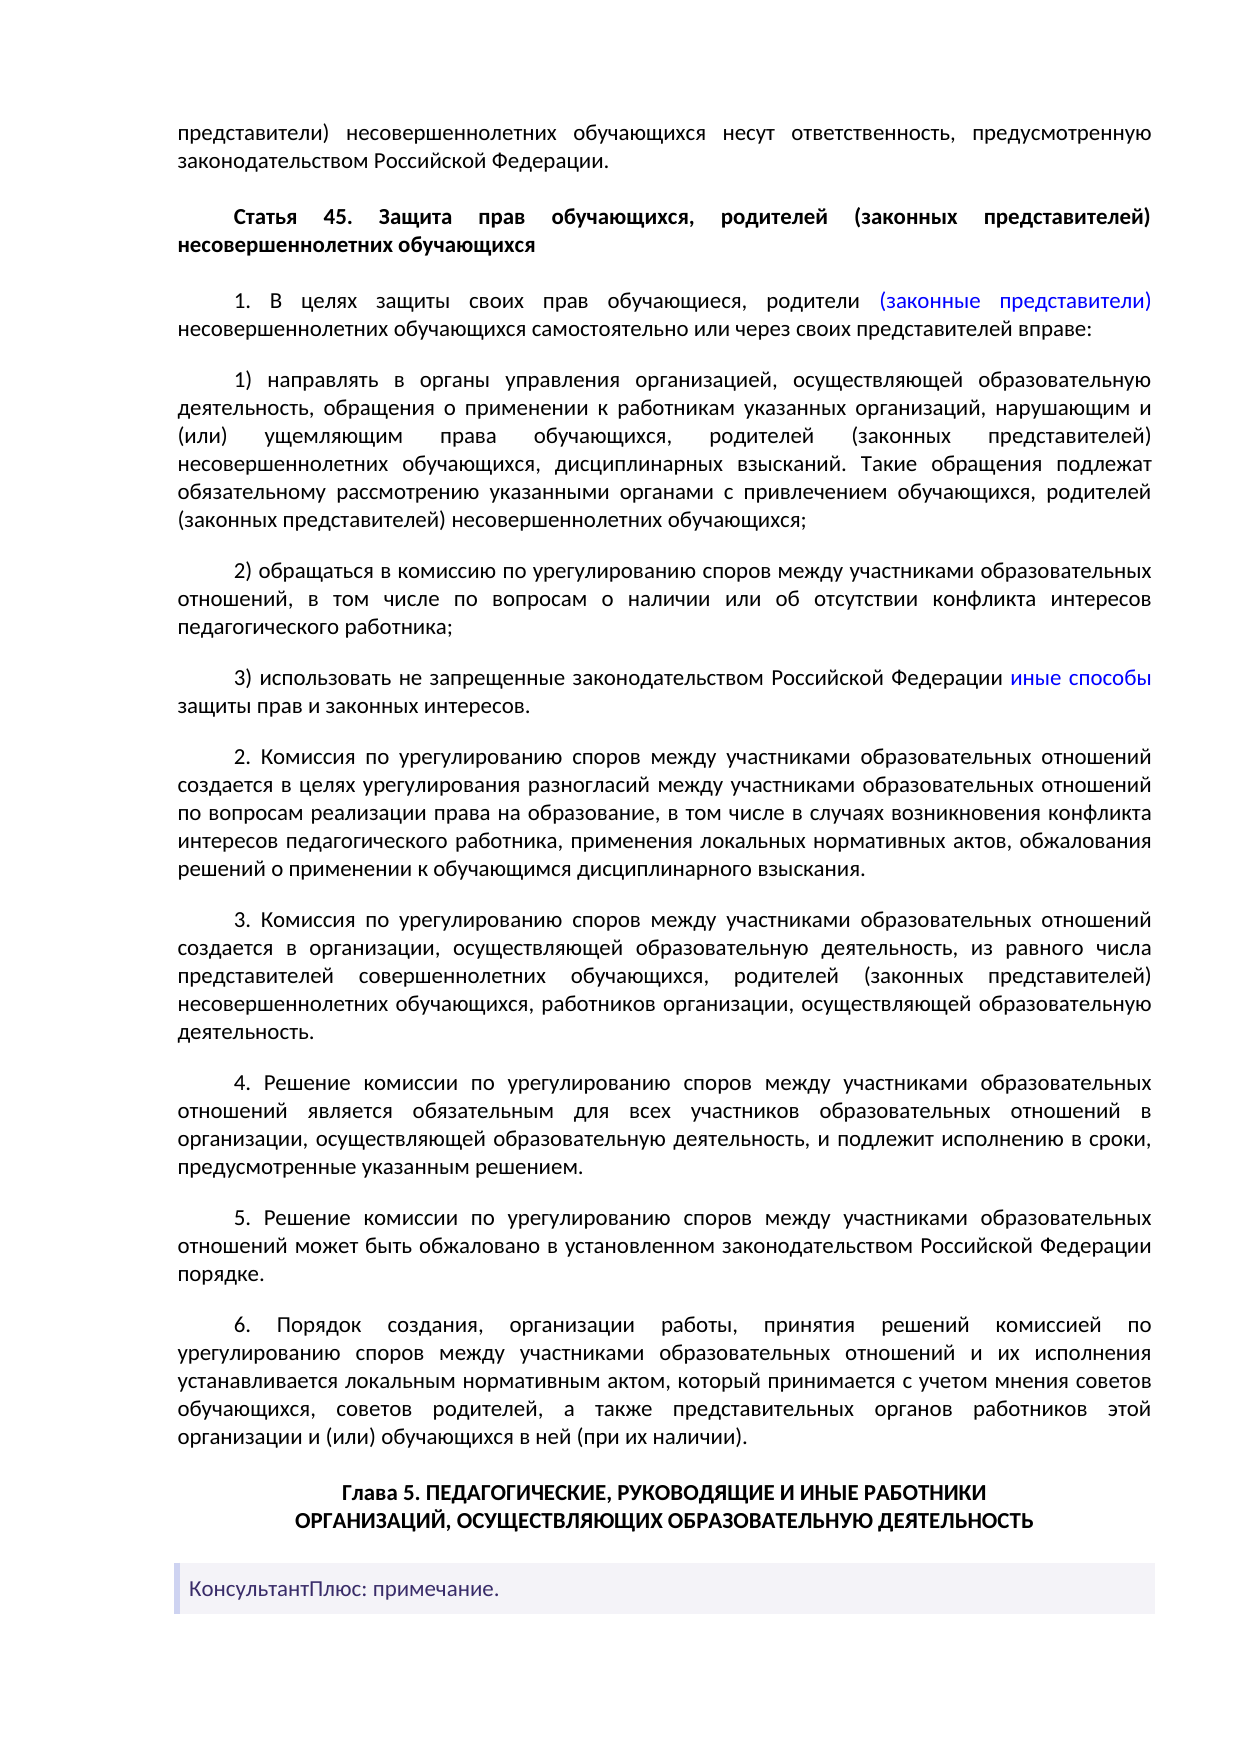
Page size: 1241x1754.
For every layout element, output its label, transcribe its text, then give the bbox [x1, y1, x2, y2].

text 5. Решение комиссии по урегулированию споров между участниками образовательных отношений может быть обжаловано в установленном законодательством Российской Федерации порядке. [177, 1203, 1152, 1287]
text 2. Комиссия по урегулированию споров между участниками образовательных отношений создается в целях урегулирования разногласий между участниками образовательных отношений по вопросам реализации права на образование, в том числе в случаях возникновения конфликта интересов педагогического работника, применения локальных нормативных актов, обжалования решений о применении к обучающимся дисциплинарного взыскания. [177, 742, 1152, 882]
text 6. Порядок создания, организации работы, принятия решений комиссией по урегулированию споров между участниками образовательных отношений и их исполнения устанавливается локальным нормативным актом, который принимается с учетом мнения советов обучающихся, советов родителей, а также представительных органов работников этой организации и (или) обучающихся в ней (при их наличии). [177, 1310, 1152, 1450]
title ОРГАНИЗАЦИЙ, ОСУЩЕСТВЛЯЮЩИХ ОБРАЗОВАТЕЛЬНУЮ ДЕЯТЕЛЬНОСТЬ [177, 1506, 1152, 1534]
title Глава 5. ПЕДАГОГИЧЕСКИЕ, РУКОВОДЯЩИЕ И ИНЫЕ РАБОТНИКИ [177, 1478, 1152, 1506]
text 3. Комиссия по урегулированию споров между участниками образовательных отношений создается в организации, осуществляющей образовательную деятельность, из равного числа представителей совершеннолетних обучающихся, родителей (законных представителей) несовершеннолетних обучающихся, работников организации, осуществляющей образовательную деятельность. [177, 905, 1152, 1045]
title Статья 45. Защита прав обучающихся, родителей (законных представителей) несовершеннолетних обучающихся [177, 202, 1152, 258]
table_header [180, 1563, 1149, 1614]
text 3) использовать не запрещенные законодательством Российской Федерации иные способы защиты прав и законных интересов. [177, 663, 1152, 719]
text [177, 118, 1152, 174]
text 1. В целях защиты своих прав обучающиеся, родители (законные представители) несовершеннолетних обучающихся самостоятельно или через своих представителей вправе: [177, 286, 1152, 342]
text 2) обращаться в комиссию по урегулированию споров между участниками образовательных отношений, в том числе по вопросам о наличии или об отсутствии конфликта интересов педагогического работника; [177, 556, 1152, 640]
text 1) направлять в органы управления организацией, осуществляющей образовательную деятельность, обращения о применении к работникам указанных организаций, нарушающим и (или) ущемляющим права обучающихся, родителей (законных представителей) несовершеннолетних обучающихся, дисциплинарных взысканий. Такие обращения подлежат обязательному рассмотрению указанными органами с привлечением обучающихся, родителей (законных представителей) несовершеннолетних обучающихся; [177, 365, 1152, 533]
text 4. Решение комиссии по урегулированию споров между участниками образовательных отношений является обязательным для всех участников образовательных отношений в организации, осуществляющей образовательную деятельность, и подлежит исполнению в сроки, предусмотренные указанным решением. [177, 1068, 1152, 1180]
